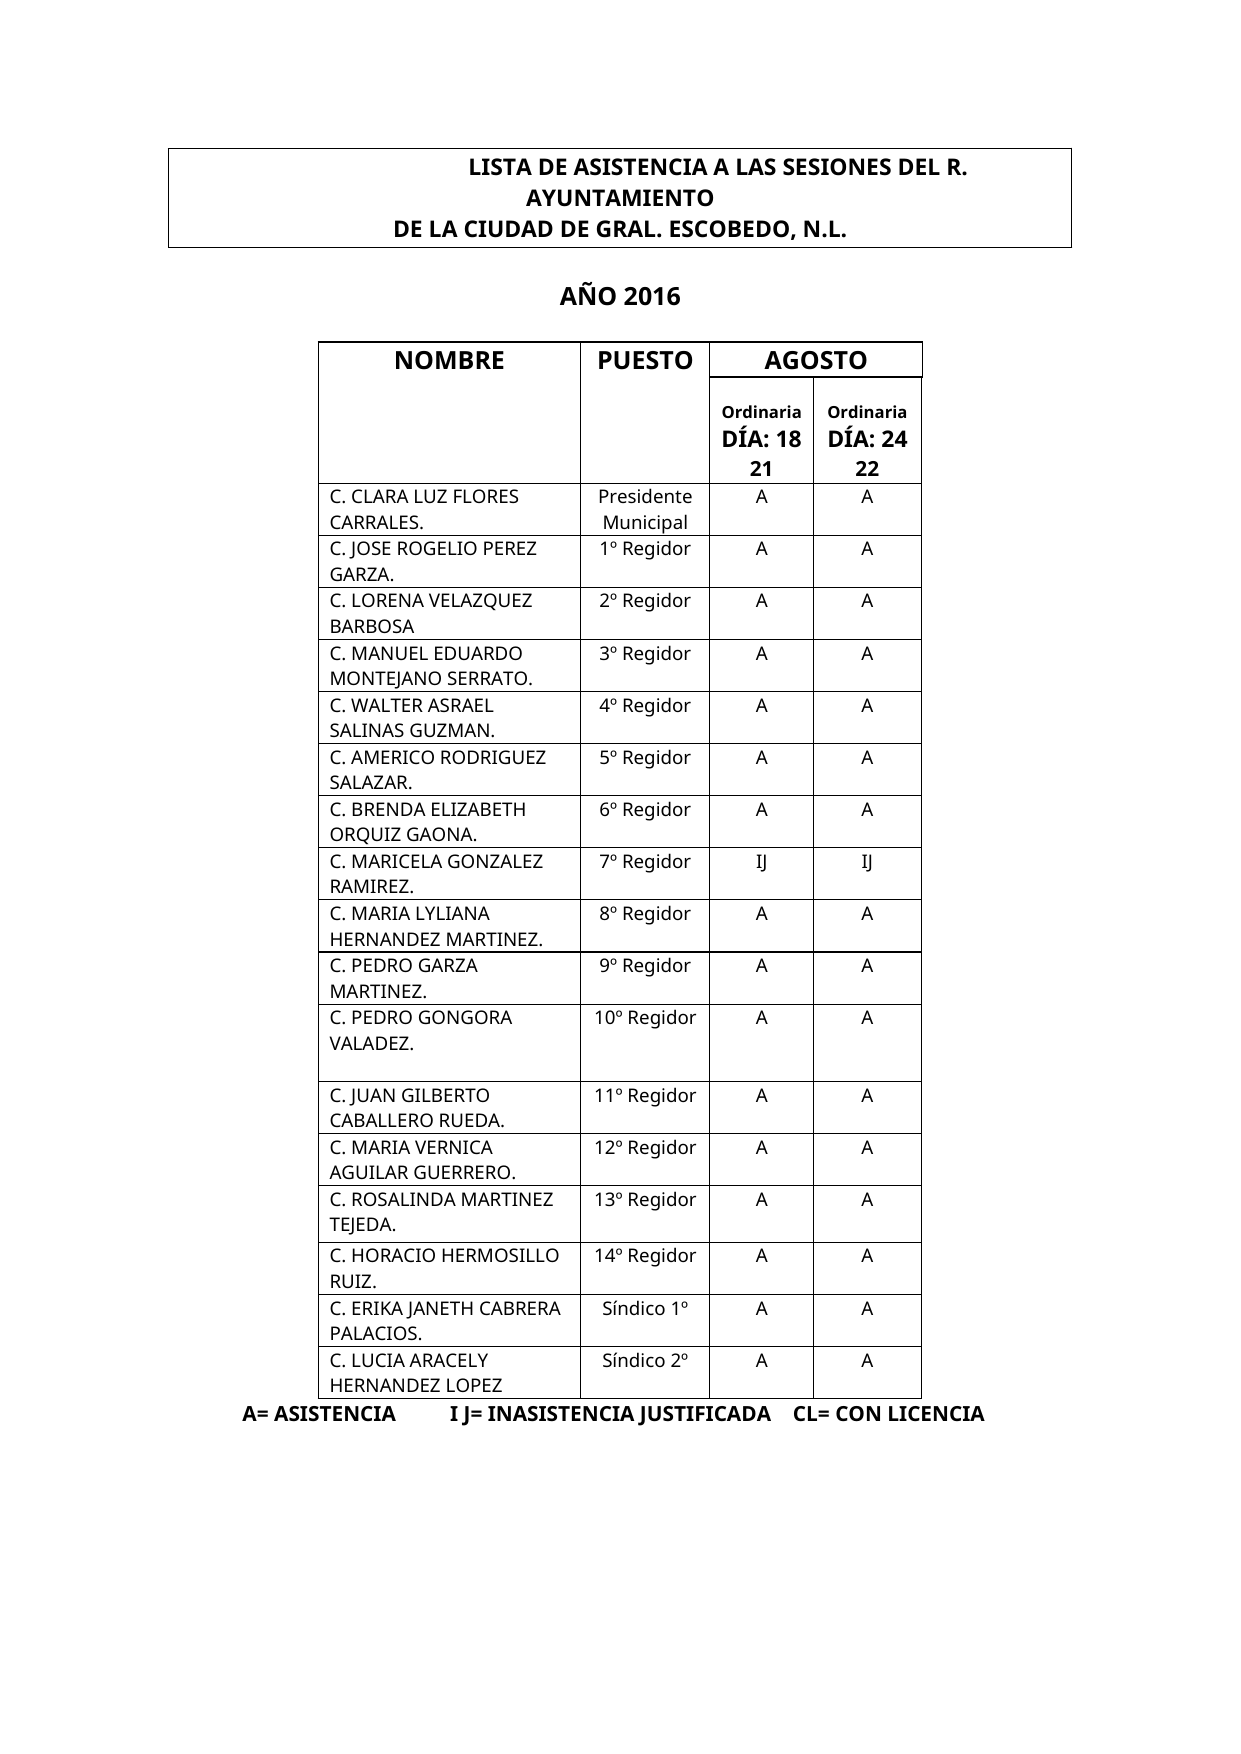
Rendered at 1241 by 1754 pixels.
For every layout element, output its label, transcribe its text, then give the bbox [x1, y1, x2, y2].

table_cell A [814, 588, 921, 639]
table_cell A [710, 1005, 813, 1081]
table_cell A [814, 1295, 921, 1346]
table_cell A [814, 1243, 921, 1294]
table_cell C. JOSE ROGELIO PEREZ GARZA. [319, 536, 580, 587]
table_cell 5º Regidor [581, 744, 709, 795]
table_cell A [710, 536, 813, 587]
table_cell Presidente Municipal [581, 484, 709, 535]
table_cell A [710, 588, 813, 639]
table_cell C. HORACIO HERMOSILLO RUIZ. [319, 1243, 580, 1294]
table_cell A [710, 1134, 813, 1185]
table_cell Ordinaria DÍA: 18 21 [710, 378, 813, 483]
table_cell A [710, 953, 813, 1003]
table_cell C. MARIA VERNICA AGUILAR GUERRERO. [319, 1134, 580, 1185]
table_cell C. MANUEL EDUARDO MONTEJANO SERRATO. [319, 640, 580, 691]
table_cell 1º Regidor [581, 536, 709, 587]
table_cell A [814, 484, 921, 535]
table_cell 13º Regidor [581, 1186, 709, 1242]
table_header PUESTO [581, 343, 709, 483]
table_cell A [710, 1082, 813, 1133]
table_cell A [814, 536, 921, 587]
table_cell A [814, 692, 921, 743]
table_cell C. WALTER ASRAEL SALINAS GUZMAN. [319, 692, 580, 743]
table_cell A [814, 1082, 921, 1133]
table_cell A [710, 640, 813, 691]
table_cell C. LUCIA ARACELY HERNANDEZ LOPEZ [319, 1347, 580, 1398]
table_cell 10º Regidor [581, 1005, 709, 1081]
table_cell C. ROSALINDA MARTINEZ TEJEDA. [319, 1186, 580, 1242]
table_cell A [710, 484, 813, 535]
table_cell Síndico 1º [581, 1295, 709, 1346]
table_cell C. MARICELA GONZALEZ RAMIREZ. [319, 848, 580, 899]
table_cell 12º Regidor [581, 1134, 709, 1185]
table_cell A [710, 1347, 813, 1398]
table_cell C. AMERICO RODRIGUEZ SALAZAR. [319, 744, 580, 795]
table_cell IJ [710, 848, 813, 899]
table_cell C. BRENDA ELIZABETH ORQUIZ GAONA. [319, 796, 580, 847]
table_header NOMBRE [319, 343, 580, 483]
table_cell 3º Regidor [581, 640, 709, 691]
table_cell Ordinaria DÍA: 24 22 [814, 378, 921, 483]
text A= ASISTENCIA I J= INASISTENCIA JUSTIFICADA CL= CON LICENCIA [177, 1399, 1063, 1427]
table_cell A [710, 900, 813, 951]
table_cell A [814, 953, 921, 1003]
table_header AGOSTO [710, 343, 922, 376]
table_cell C. ERIKA JANETH CABRERA PALACIOS. [319, 1295, 580, 1346]
table_cell A [710, 692, 813, 743]
table_cell 9º Regidor [581, 953, 709, 1003]
table_cell A [710, 796, 813, 847]
table_cell IJ [814, 848, 921, 899]
text DE GRAL. ESCOBEDO, N.L. [169, 210, 1071, 247]
table_cell A [710, 1243, 813, 1294]
table_cell 11º Regidor [581, 1082, 709, 1133]
table_cell 2º Regidor [581, 588, 709, 639]
table_cell A [814, 1005, 921, 1081]
table_cell C. LORENA VELAZQUEZ BARBOSA [319, 588, 580, 639]
table_cell C. MARIA LYLIANA HERNANDEZ MARTINEZ. [319, 900, 580, 951]
table_cell A [710, 1295, 813, 1346]
table_cell 6º Regidor [581, 796, 709, 847]
text AÑO 2016 [177, 279, 1063, 313]
table_cell C. CLARA LUZ FLORES CARRALES. [319, 484, 580, 535]
table_cell 4º Regidor [581, 692, 709, 743]
table_cell A [814, 744, 921, 795]
table_cell A [814, 1186, 921, 1242]
table_cell 7º Regidor [581, 848, 709, 899]
table_cell 14º Regidor [581, 1243, 709, 1294]
table_cell C. PEDRO GARZA MARTINEZ. [319, 953, 580, 1003]
table_cell C. PEDRO GONGORA VALADEZ. [319, 1005, 580, 1081]
table_cell A [710, 1186, 813, 1242]
table_cell Síndico 2º [581, 1347, 709, 1398]
table_cell A [814, 640, 921, 691]
table_cell C. JUAN GILBERTO CABALLERO RUEDA. [319, 1082, 580, 1133]
table_cell 8º Regidor [581, 900, 709, 951]
table_cell A [814, 796, 921, 847]
table_cell A [710, 744, 813, 795]
text LISTA DE ASISTENCIA A LAS SESIONES DEL R. AYUNTAMIENTO [169, 149, 1071, 210]
table_cell A [814, 900, 921, 951]
table_cell A [814, 1347, 921, 1398]
table_cell A [814, 1134, 921, 1185]
